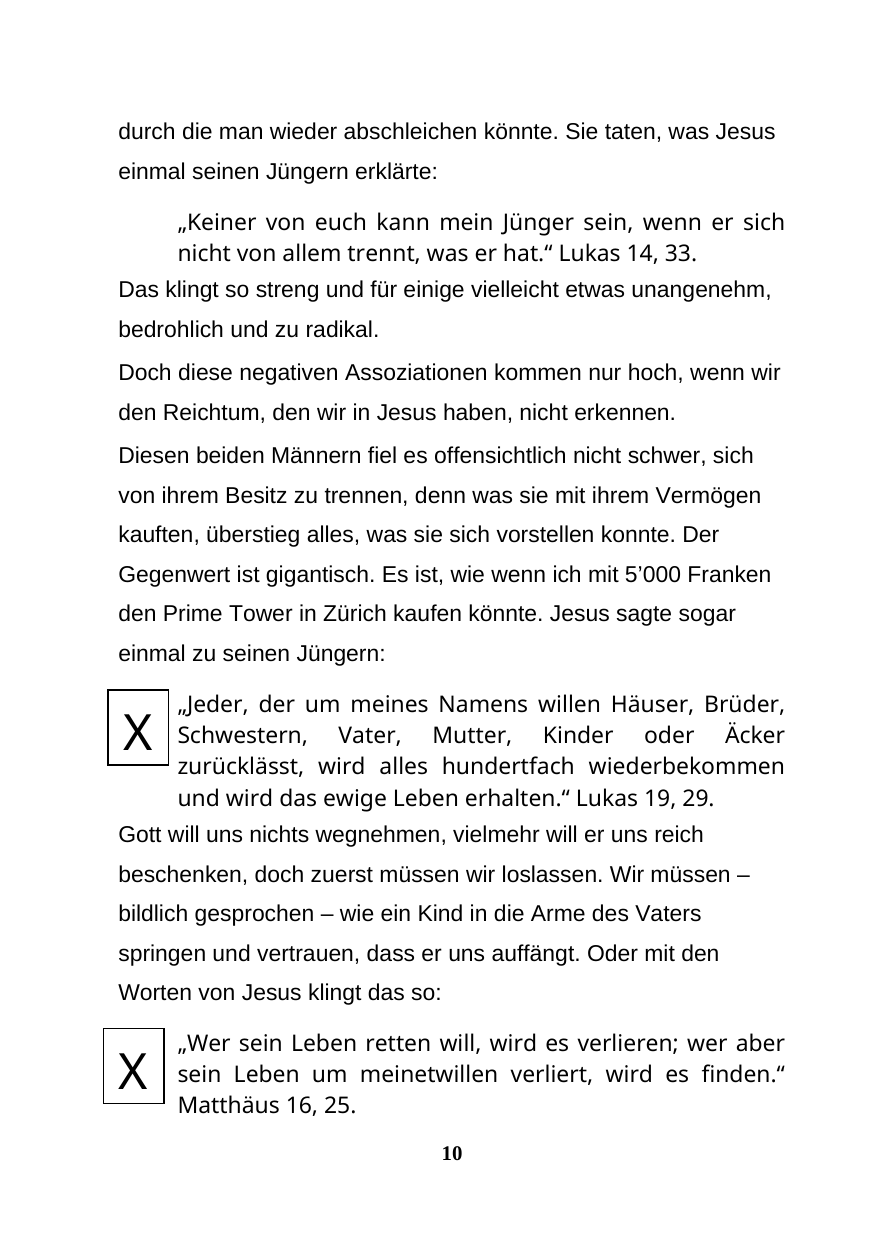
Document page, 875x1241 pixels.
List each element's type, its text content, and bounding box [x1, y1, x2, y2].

text „Wer sein Leben retten will, wird es verlieren; wer aber sein Leben um meinetwillen verliert, wird es finden.“ Matthäus 16, 25. [177, 1027, 785, 1121]
list Das klingt so streng und für einige vielleicht etwas unangenehm, bedrohlich und zu radikal. [118, 276, 785, 342]
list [118, 118, 785, 184]
list Gott will uns nichts wegnehmen, vielmehr will er uns reich beschenken, doch zuerst müssen wir loslassen. Wir müssen – bildlich gesprochen – wie ein Kind in die Arme des Vaters springen und vertrauen, dass er uns auffängt. Oder mit den Worten von Jesus klingt das so: [118, 821, 785, 1005]
text „Jeder, der um meines Namens willen Häuser, Brüder, Schwestern, Vater, Mutter, Kinder oder Äcker zurücklässt, wird alles hundertfach wiederbekommen und wird das ewige Leben erhalten.“ Lukas 19, 29. [177, 688, 785, 813]
list Doch diese negativen Assoziationen kommen nur hoch, wenn wir den Reichtum, den wir in Jesus haben, nicht erkennen. [118, 359, 785, 425]
list Diesen beiden Männern fiel es offensichtlich nicht schwer, sich von ihrem Besitz zu trennen, denn was sie mit ihrem Vermögen kauften, überstieg alles, was sie sich vorstellen konnte. Der Gegenwert ist gigantisch. Es ist, wie wenn ich mit 5’000 Franken den Prime Tower in Zürich kaufen könnte. Jesus sagte sogar einmal zu seinen Jüngern: [118, 442, 785, 666]
text „Keiner von euch kann mein Jünger sein, wenn er sich nicht von allem trennt, was er hat.“ Lukas 14, 33. [177, 205, 785, 268]
